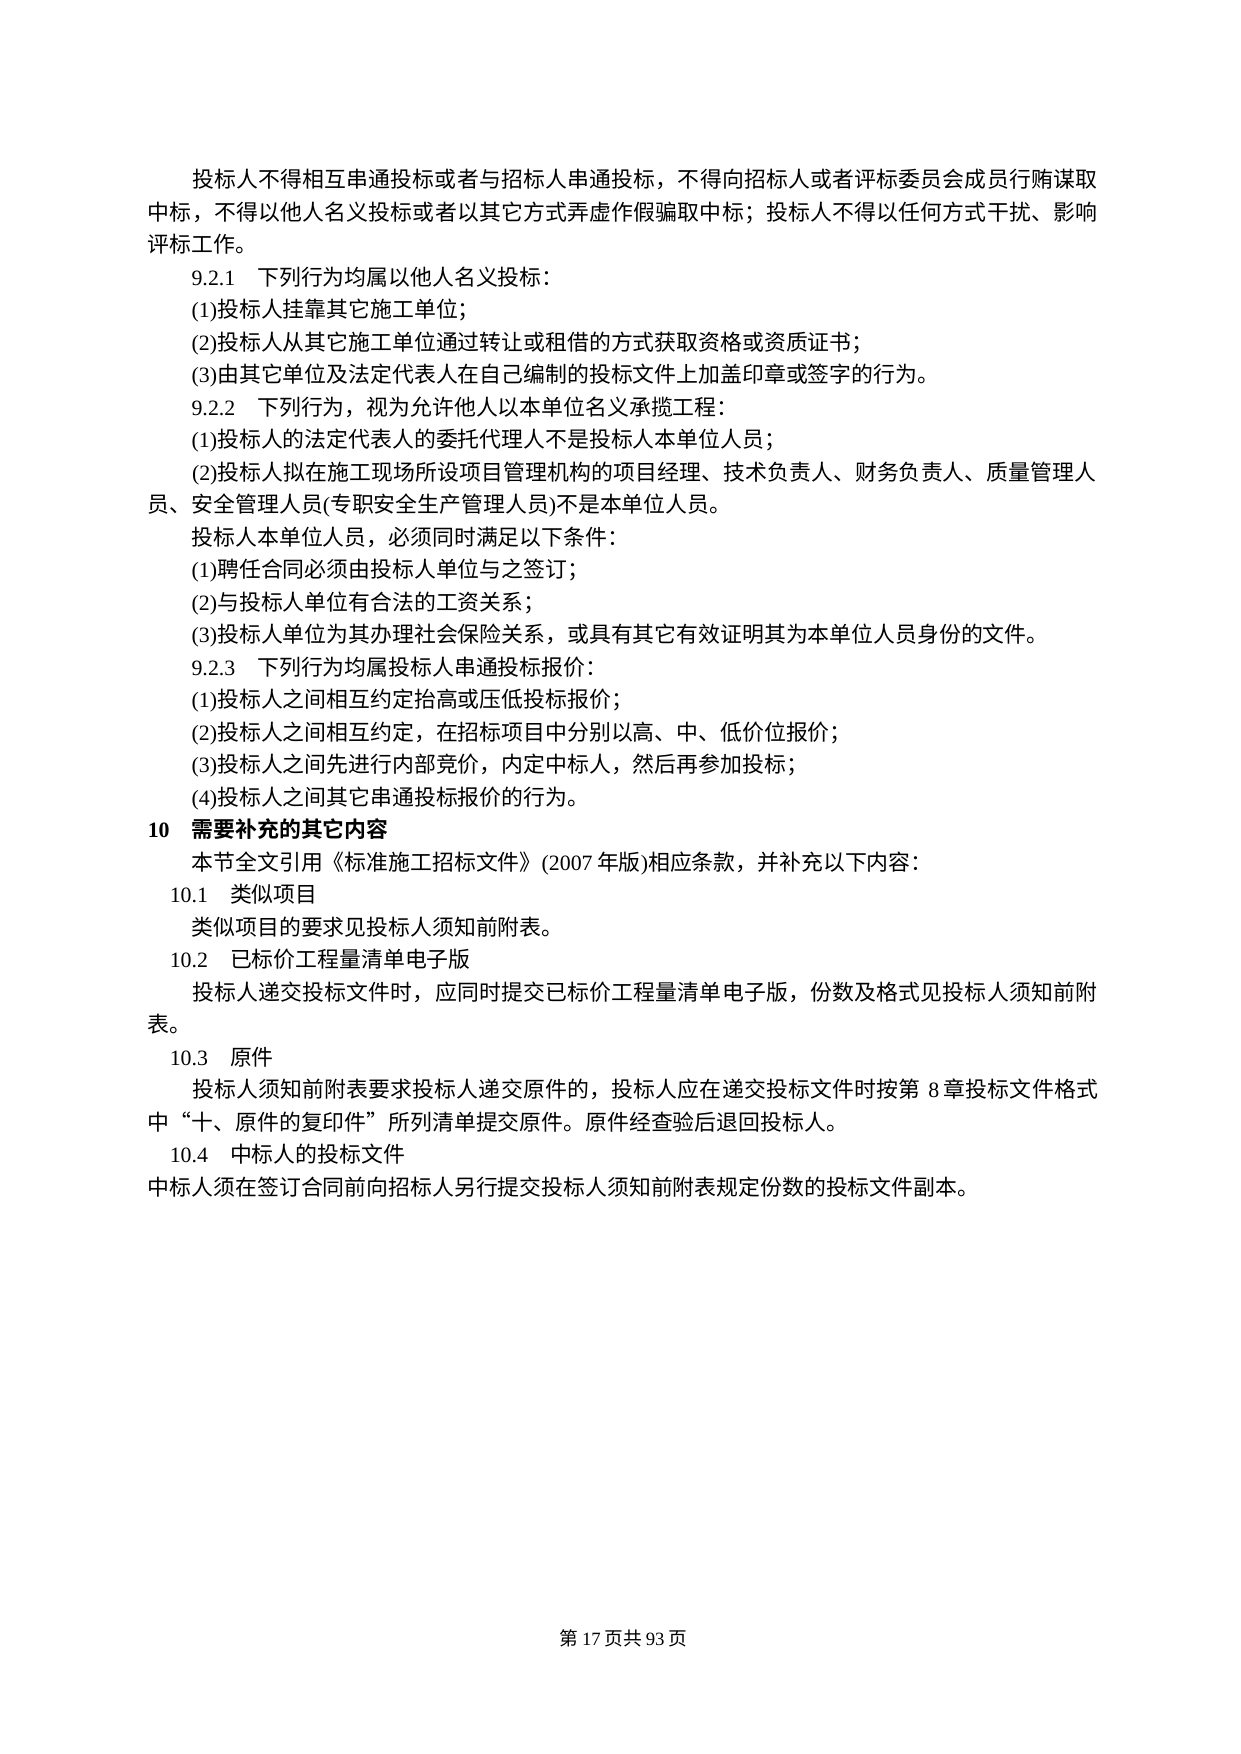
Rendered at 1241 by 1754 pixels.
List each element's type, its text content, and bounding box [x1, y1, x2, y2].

text 投标人须知前附表要求投标人递交原件的，投标人应在递交投标文件时按第8章投标文件格式中“十、原件的复印件”所列清单提交原件。原件经查验后退回投标人。 [148, 1072, 1098, 1137]
text (3)投标人单位为其办理社会保险关系，或具有其它有效证明其为本单位人员身份的文件。 [148, 617, 1098, 649]
text 类似项目的要求见投标人须知前附表。 [148, 909, 1098, 942]
text 10.2 已标价工程量清单电子版 [148, 942, 1098, 974]
text (4)投标人之间其它串通投标报价的行为。 [148, 779, 1098, 812]
text (1)聘任合同必须由投标人单位与之签订； [148, 552, 1098, 584]
text 10.1 类似项目 [148, 877, 1098, 909]
text 10 需要补充的其它内容 [148, 812, 1098, 844]
text 9.2.2 下列行为，视为允许他人以本单位名义承揽工程： [148, 389, 1098, 422]
text 9.2.3 下列行为均属投标人串通投标报价： [148, 649, 1098, 682]
text (2)与投标人单位有合法的工资关系； [148, 584, 1098, 617]
text (3)由其它单位及法定代表人在自己编制的投标文件上加盖印章或签字的行为。 [148, 357, 1098, 389]
text 中标人须在签订合同前向招标人另行提交投标人须知前附表规定份数的投标文件副本。 [148, 1169, 1098, 1202]
text 投标人递交投标文件时，应同时提交已标价工程量清单电子版，份数及格式见投标人须知前附表。 [148, 974, 1098, 1039]
text (2)投标人拟在施工现场所设项目管理机构的项目经理、技术负责人、财务负责人、质量管理人员、安全管理人员(专职安全生产管理人员)不是本单位人员。 [148, 454, 1098, 519]
text 10.3 原件 [148, 1039, 1098, 1072]
text (1)投标人的法定代表人的委托代理人不是投标人本单位人员； [148, 422, 1098, 454]
text 投标人本单位人员，必须同时满足以下条件： [148, 519, 1098, 552]
text 9.2.1 下列行为均属以他人名义投标： [148, 259, 1098, 292]
text (2)投标人从其它施工单位通过转让或租借的方式获取资格或资质证书； [148, 324, 1098, 357]
text (2)投标人之间相互约定，在招标项目中分别以高、中、低价位报价； [148, 714, 1098, 747]
text (1)投标人挂靠其它施工单位； [148, 292, 1098, 324]
text 10.4 中标人的投标文件 [148, 1137, 1098, 1169]
text 投标人不得相互串通投标或者与招标人串通投标，不得向招标人或者评标委员会成员行贿谋取中标，不得以他人名义投标或者以其它方式弄虚作假骗取中标；投标人不得以任何方式干扰、影响评标工作。 [148, 162, 1098, 259]
text (3)投标人之间先进行内部竞价，内定中标人，然后再参加投标； [148, 747, 1098, 779]
text 本节全文引用《标准施工招标文件》(2007年版)相应条款，并补充以下内容： [148, 844, 1098, 877]
text (1)投标人之间相互约定抬高或压低投标报价； [148, 682, 1098, 714]
